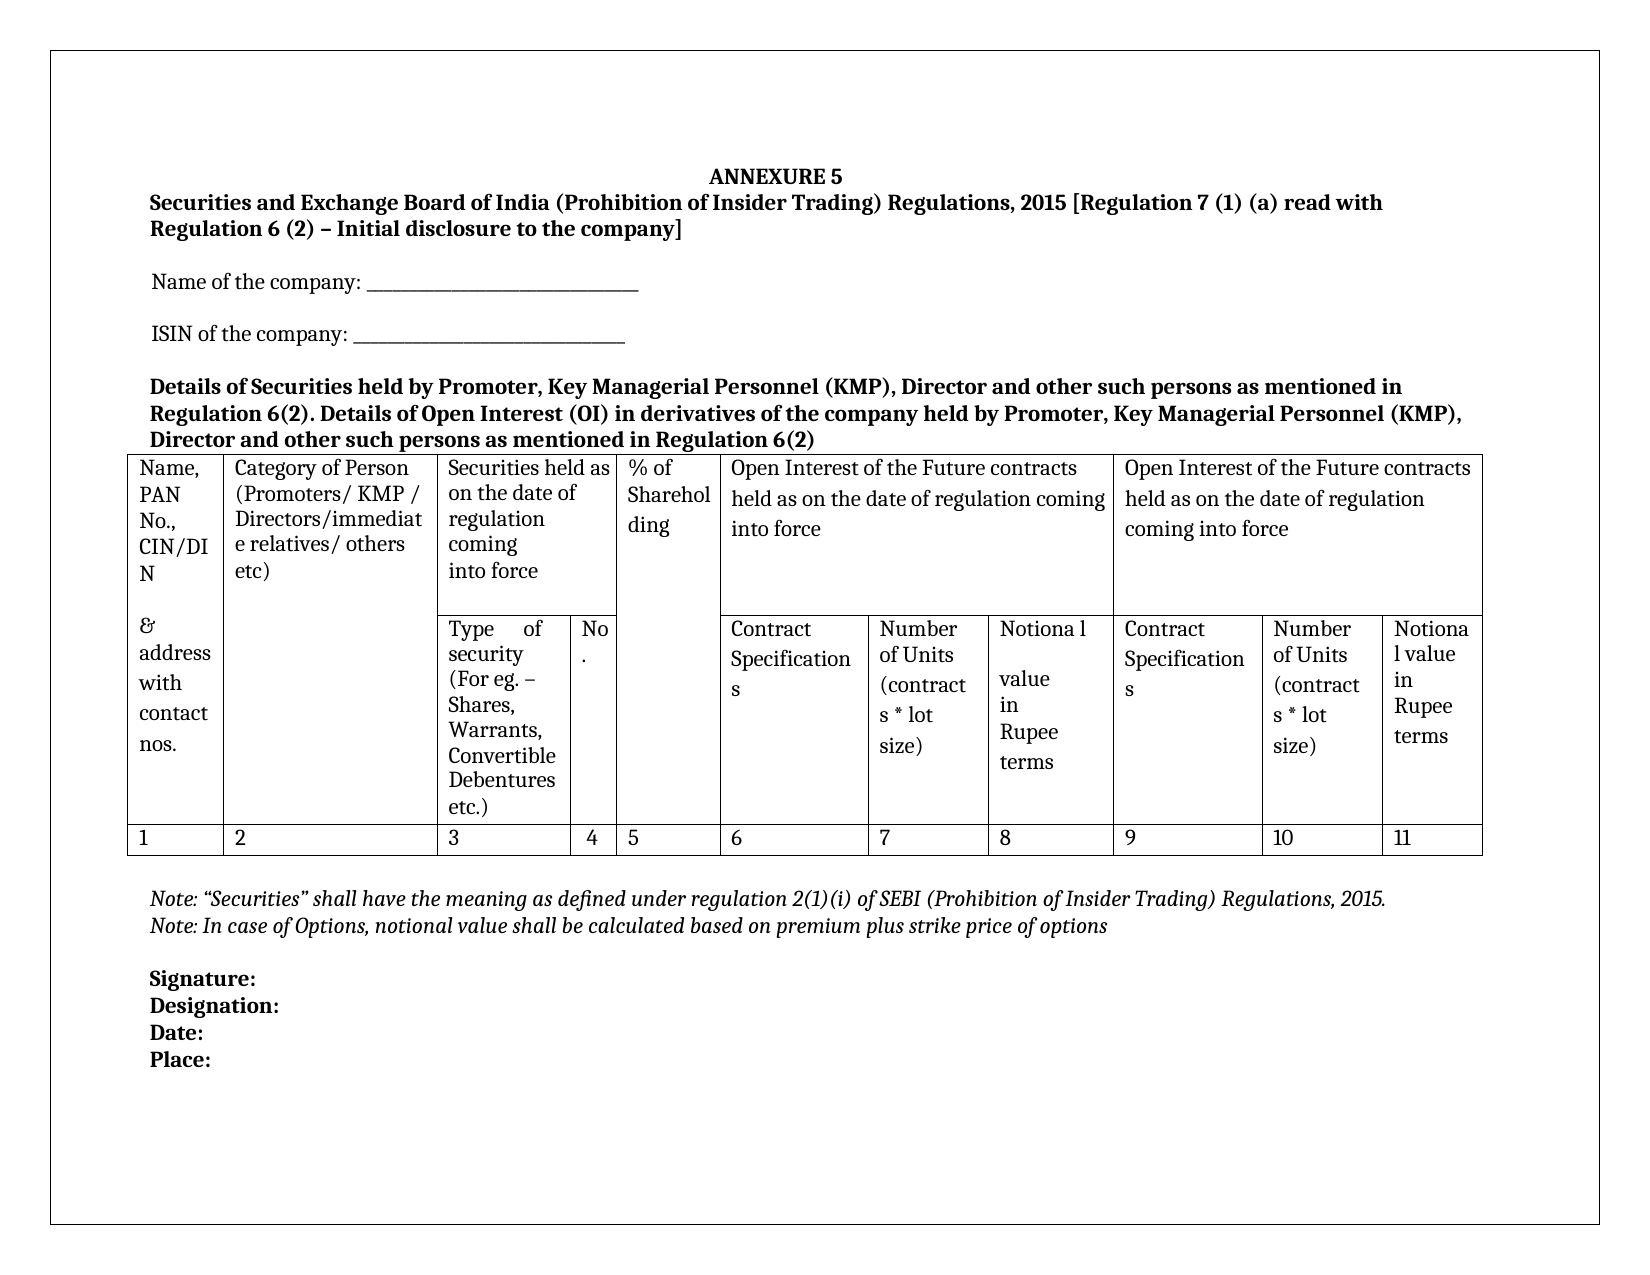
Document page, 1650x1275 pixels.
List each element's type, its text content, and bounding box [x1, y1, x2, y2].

text Securities and Exchange Board of India (Prohibition of Insider Trading) Regulations, 2015 [Regulation 7 (1) (a) read with Regulation 6 (2) – Initial disclosure to the company] [150, 190, 1494, 242]
table_cell 3 [438, 825, 570, 855]
text Date: [149, 1020, 1500, 1046]
table_cell 2 [224, 825, 437, 855]
table_cell 8 [989, 825, 1113, 855]
table_header Open Interest of the Future contracts held as on the date of regulation coming into force [1114, 455, 1482, 614]
table_cell Number of Units (contract s * lot size) [869, 616, 988, 824]
text Designation: [149, 993, 1500, 1019]
table_cell Notiona l value in Rupee terms [1383, 616, 1482, 824]
table_cell No . [571, 616, 616, 824]
table_cell Number of Units (contract s * lot size) [1263, 616, 1382, 824]
table_header % of Sharehol ding [617, 455, 720, 824]
table_cell 11 [1383, 825, 1482, 855]
table_cell 9 [1114, 825, 1262, 855]
table_header Name, PAN No., CIN/DI N & address with contact nos. [128, 455, 223, 824]
table_cell 1 [128, 825, 223, 855]
text Note: “Securities” shall have the meaning as defined under regulation 2(1)(i) of SEBI (Prohibition of Insider Trading) Regulations, 2015. [149, 886, 1500, 913]
text Note: In case of Options, notional value shall be calculated based on premium plus strike price of options [149, 913, 1500, 939]
text Place: [149, 1047, 1500, 1073]
table_cell 5 [617, 825, 720, 855]
table_cell Contract Specification s [721, 616, 868, 824]
table_header Open Interest of the Future contracts held as on the date of regulation coming into force [721, 455, 1113, 614]
table_cell 7 [869, 825, 988, 855]
text Regulation 6(2). Details of Open Interest (OI) in derivatives of the company held by Promoter, Key Managerial Personnel (KMP), Director and other such persons as mentioned in Regulation 6(2) [149, 401, 1500, 454]
table_header Securities held as on the date of regulation coming into force [438, 455, 616, 614]
text Details of Securities held by Promoter, Key Managerial Personnel (KMP), Director and other such persons as mentioned in [149, 374, 1500, 400]
table_cell 10 [1263, 825, 1382, 855]
text Name of the company: ________________________________ [151, 268, 1500, 295]
table_cell 4 [571, 825, 616, 855]
table_header Category of Person (Promoters/ KMP / Directors/immediat e relatives/ others etc) [224, 455, 437, 824]
table_cell 6 [721, 825, 868, 855]
text ANNEXURE 5 [151, 164, 1502, 190]
text ISIN of the company: ________________________________ [151, 321, 1500, 348]
table_cell Type of security (For eg. – Shares, Warrants, Convertible Debentures etc.) [438, 616, 570, 824]
table_cell Notiona l value in Rupee terms [989, 616, 1113, 824]
table_cell Contract Specification s [1114, 616, 1262, 824]
text Signature: [149, 966, 1500, 992]
